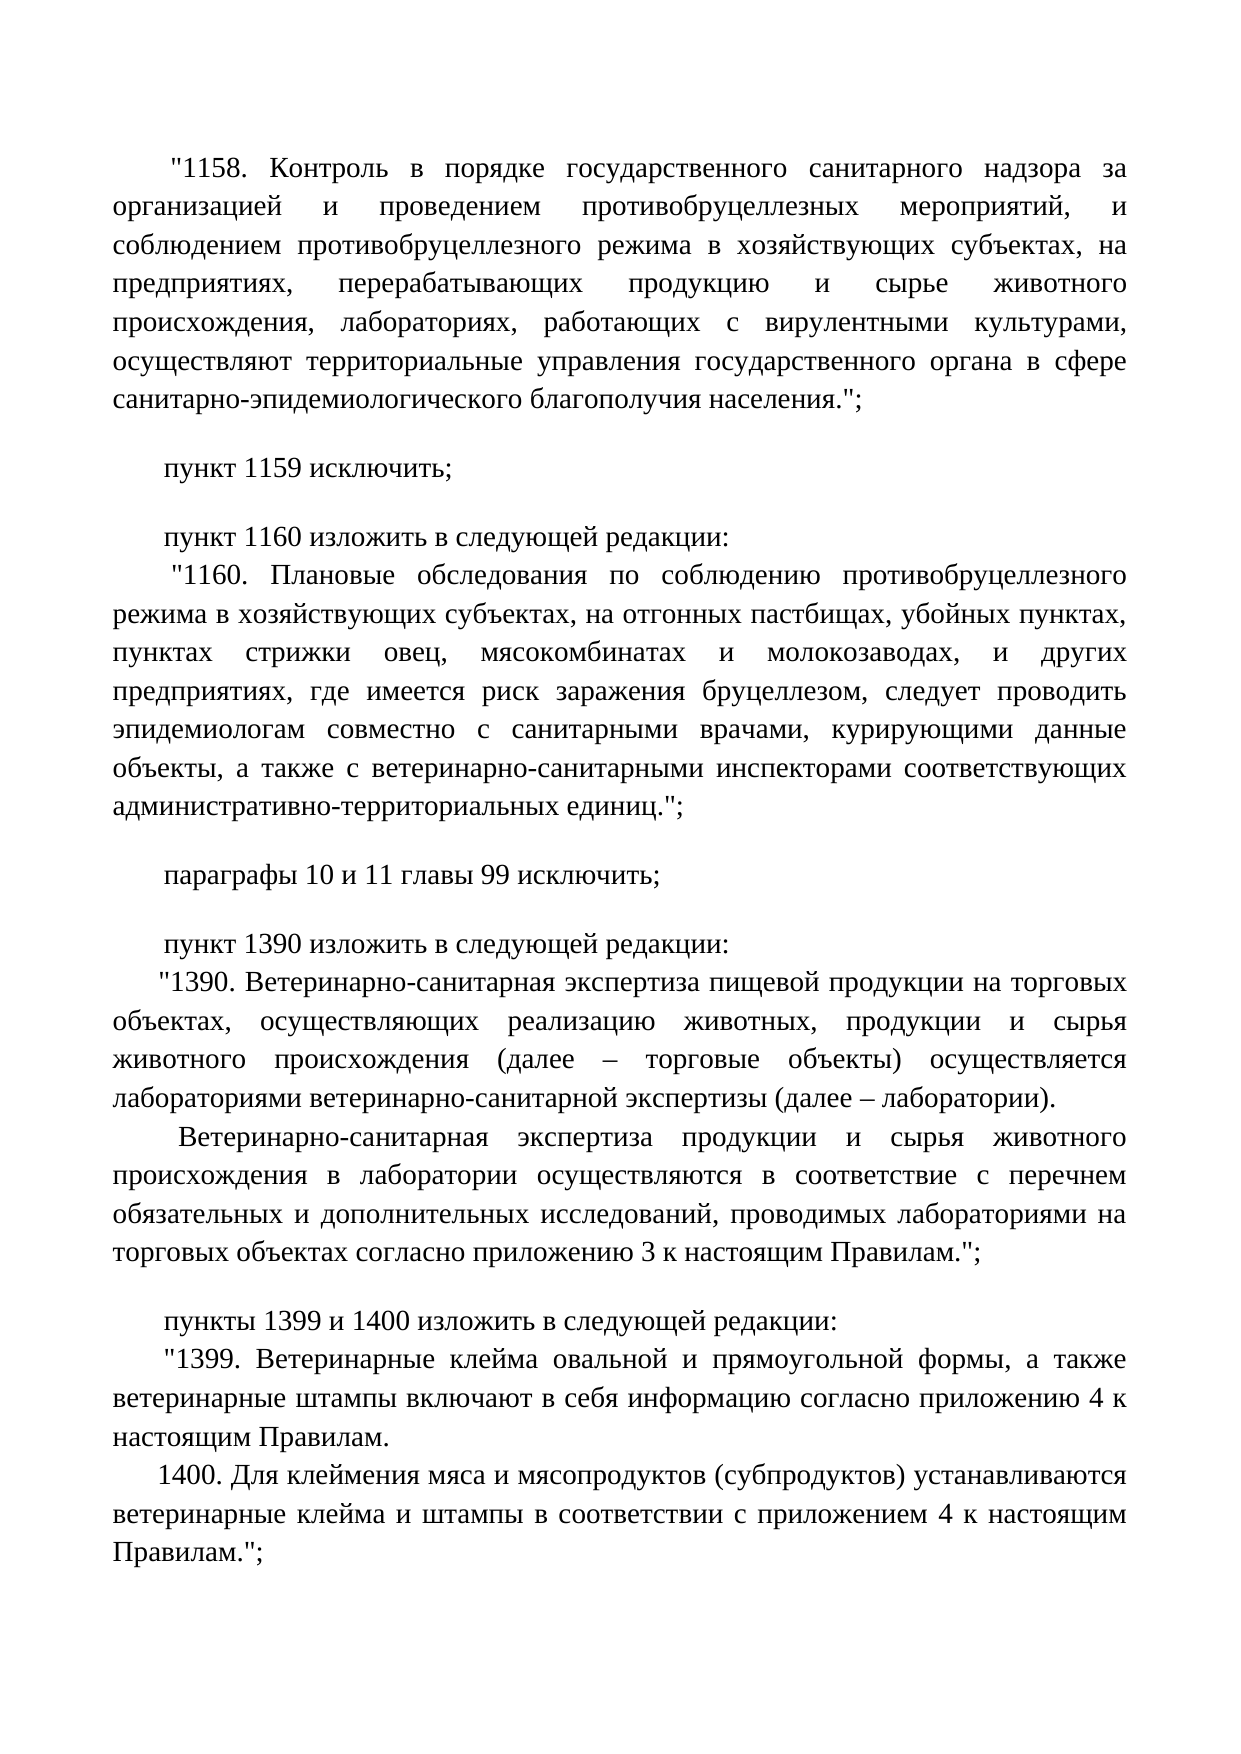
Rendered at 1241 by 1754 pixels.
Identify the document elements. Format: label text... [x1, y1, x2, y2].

text "1158. Контроль в порядке государственного санитарного надзора за организацией и проведением противобруцеллезных мероприятий, и соблюдением противобруцеллезного режима в хозяйствующих субъектах, на предприятиях, перерабатывающих продукцию и сырье животного происхождения, лабораториях, работающих с вирулентными культурами, осуществляют территориальные управления государственного органа в сфере санитарно-эпидемиологического благополучия населения."; [112, 150, 1128, 415]
text пункт 1390 изложить в следующей редакции: [112, 926, 1128, 959]
text "1399. Ветеринарные клейма овальной и прямоугольной формы, а также ветеринарные штампы включают в себя информацию согласно приложению 4 к настоящим Правилам. [112, 1342, 1128, 1452]
text пункт 1160 изложить в следующей редакции: [112, 519, 1128, 552]
text параграфы 10 и 11 главы 99 исключить; [112, 857, 1128, 891]
text пункты 1399 и 1400 изложить в следующей редакции: [112, 1303, 1128, 1337]
text Ветеринарно-санитарная экспертиза продукции и сырья животного происхождения в лаборатории осуществляются в соответствие с перечнем обязательных и дополнительных исследований, проводимых лабораториями на торговых объектах согласно приложению 3 к настоящим Правилам."; [112, 1119, 1128, 1268]
text пункт 1159 исключить; [112, 450, 1128, 483]
text "1160. Плановые обследования по соблюдению противобруцеллезного режима в хозяйствующих субъектах, на отгонных пастбищах, убойных пунктах, пунктах стрижки овец, мясокомбинатах и молокозаводах, и других предприятиях, где имеется риск заражения бруцеллезом, следует проводить эпидемиологам совместно с санитарными врачами, курирующими данные объекты, а также с ветеринарно-санитарными инспекторами соответствующих административно-территориальных единиц."; [112, 557, 1128, 822]
text 1400. Для клеймения мяса и мясопродуктов (субпродуктов) устанавливаются ветеринарные клейма и штампы в соответствии с приложением 4 к настоящим Правилам."; [112, 1457, 1128, 1568]
text "1390. Ветеринарно-санитарная экспертиза пищевой продукции на торговых объектах, осуществляющих реализацию животных, продукции и сырья животного происхождения (далее – торговые объекты) осуществляется лабораториями ветеринарно-санитарной экспертизы (далее – лаборатории). [112, 964, 1128, 1114]
